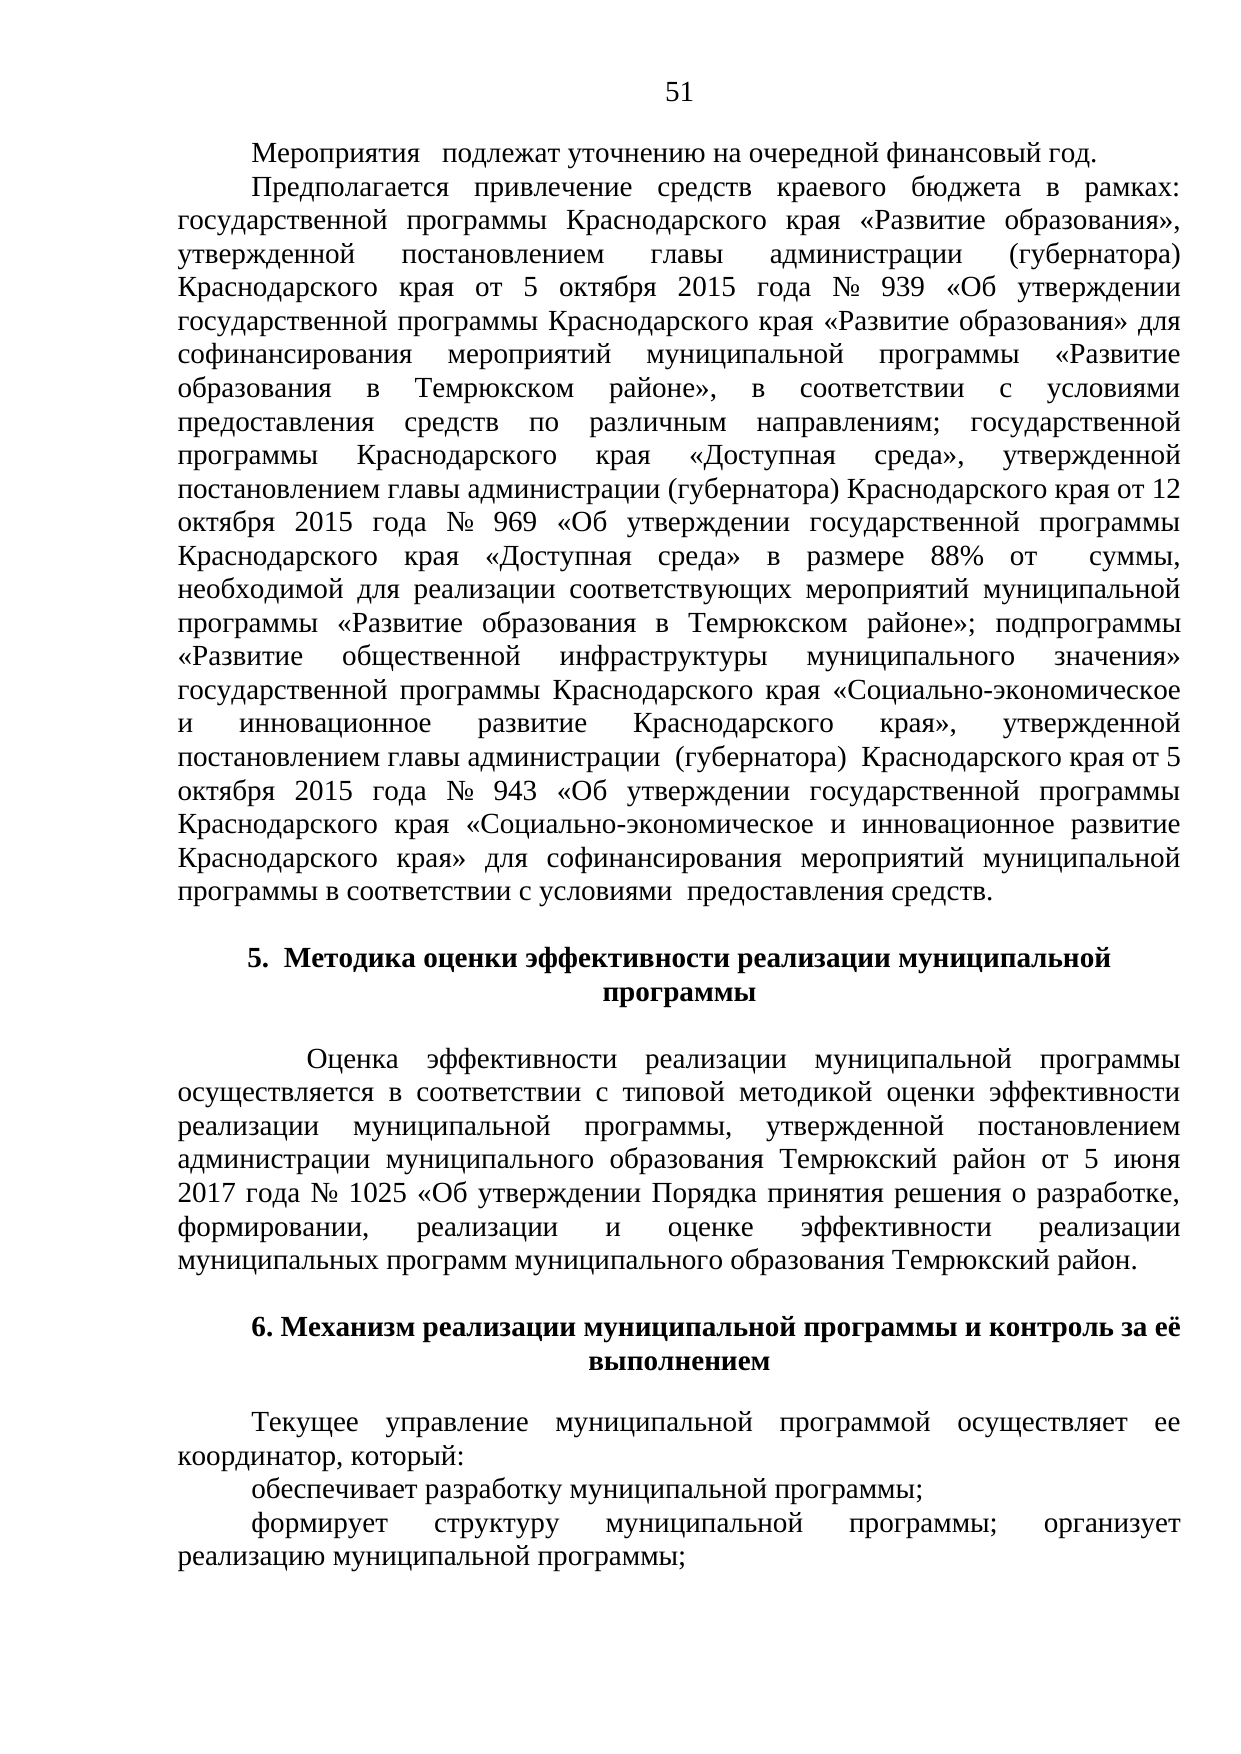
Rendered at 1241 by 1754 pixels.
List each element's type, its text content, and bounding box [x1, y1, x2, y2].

text Оценка эффективности реализации муниципальной программы осуществляется в соответствии с типовой методикой оценки эффективности реализации муниципальной программы, утвержденной постановлением администрации муниципального образования Темрюкский район от 5 июня 2017 года № 1025 «Об утверждении Порядка принятия решения о разработке, формировании, реализации и оценке эффективности реализации муниципальных программ муниципального образования Темрюкский район. [177, 1041, 1181, 1276]
text Текущее управление муниципальной программой осуществляет ее координатор, который: [177, 1404, 1181, 1471]
text Мероприятия подлежат уточнению на очередной финансовый год. [177, 135, 1181, 169]
text обеспечивает разработку муниципальной программы; [177, 1471, 1181, 1505]
text 5. Методика оценки эффективности реализации муниципальной программы [177, 940, 1181, 1007]
text формирует структуру муниципальной программы; организует реализацию муниципальной программы; [177, 1505, 1181, 1572]
text Предполагается привлечение средств краевого бюджета в рамках: государственной программы Краснодарского края «Развитие образования», утвержденной постановлением главы администрации (губернатора) Краснодарского края от 5 октября 2015 года № 939 «Об утверждении государственной программы Краснодарского края «Развитие образования» для софинансирования мероприятий муниципальной программы «Развитие образования в Темрюкском районе», в соответствии с условиями предоставления средств по различным направлениям; государственной программы Краснодарского края «Доступная среда», утвержденной постановлением главы администрации (губернатора) Краснодарского края от 12 октября 2015 года № 969 «Об утверждении государственной программы Краснодарского края «Доступная среда» в размере 88% от суммы, необходимой для реализации соответствующих мероприятий муниципальной программы «Развитие образования в Темрюкском районе»; подпрограммы «Развитие общественной инфраструктуры муниципального значения» государственной программы Краснодарского края «Социально-экономическое и инновационное развитие Краснодарского края», утвержденной постановлением главы администрации (губернатора) Краснодарского края от 5 октября 2015 года № 943 «Об утверждении государственной программы Краснодарского края «Социально-экономическое и инновационное развитие Краснодарского края» для софинансирования мероприятий муниципальной программы в соответствии с условиями предоставления средств. [177, 169, 1181, 907]
text 6. Механизм реализации муниципальной программы и контроль за её выполнением [177, 1309, 1181, 1376]
